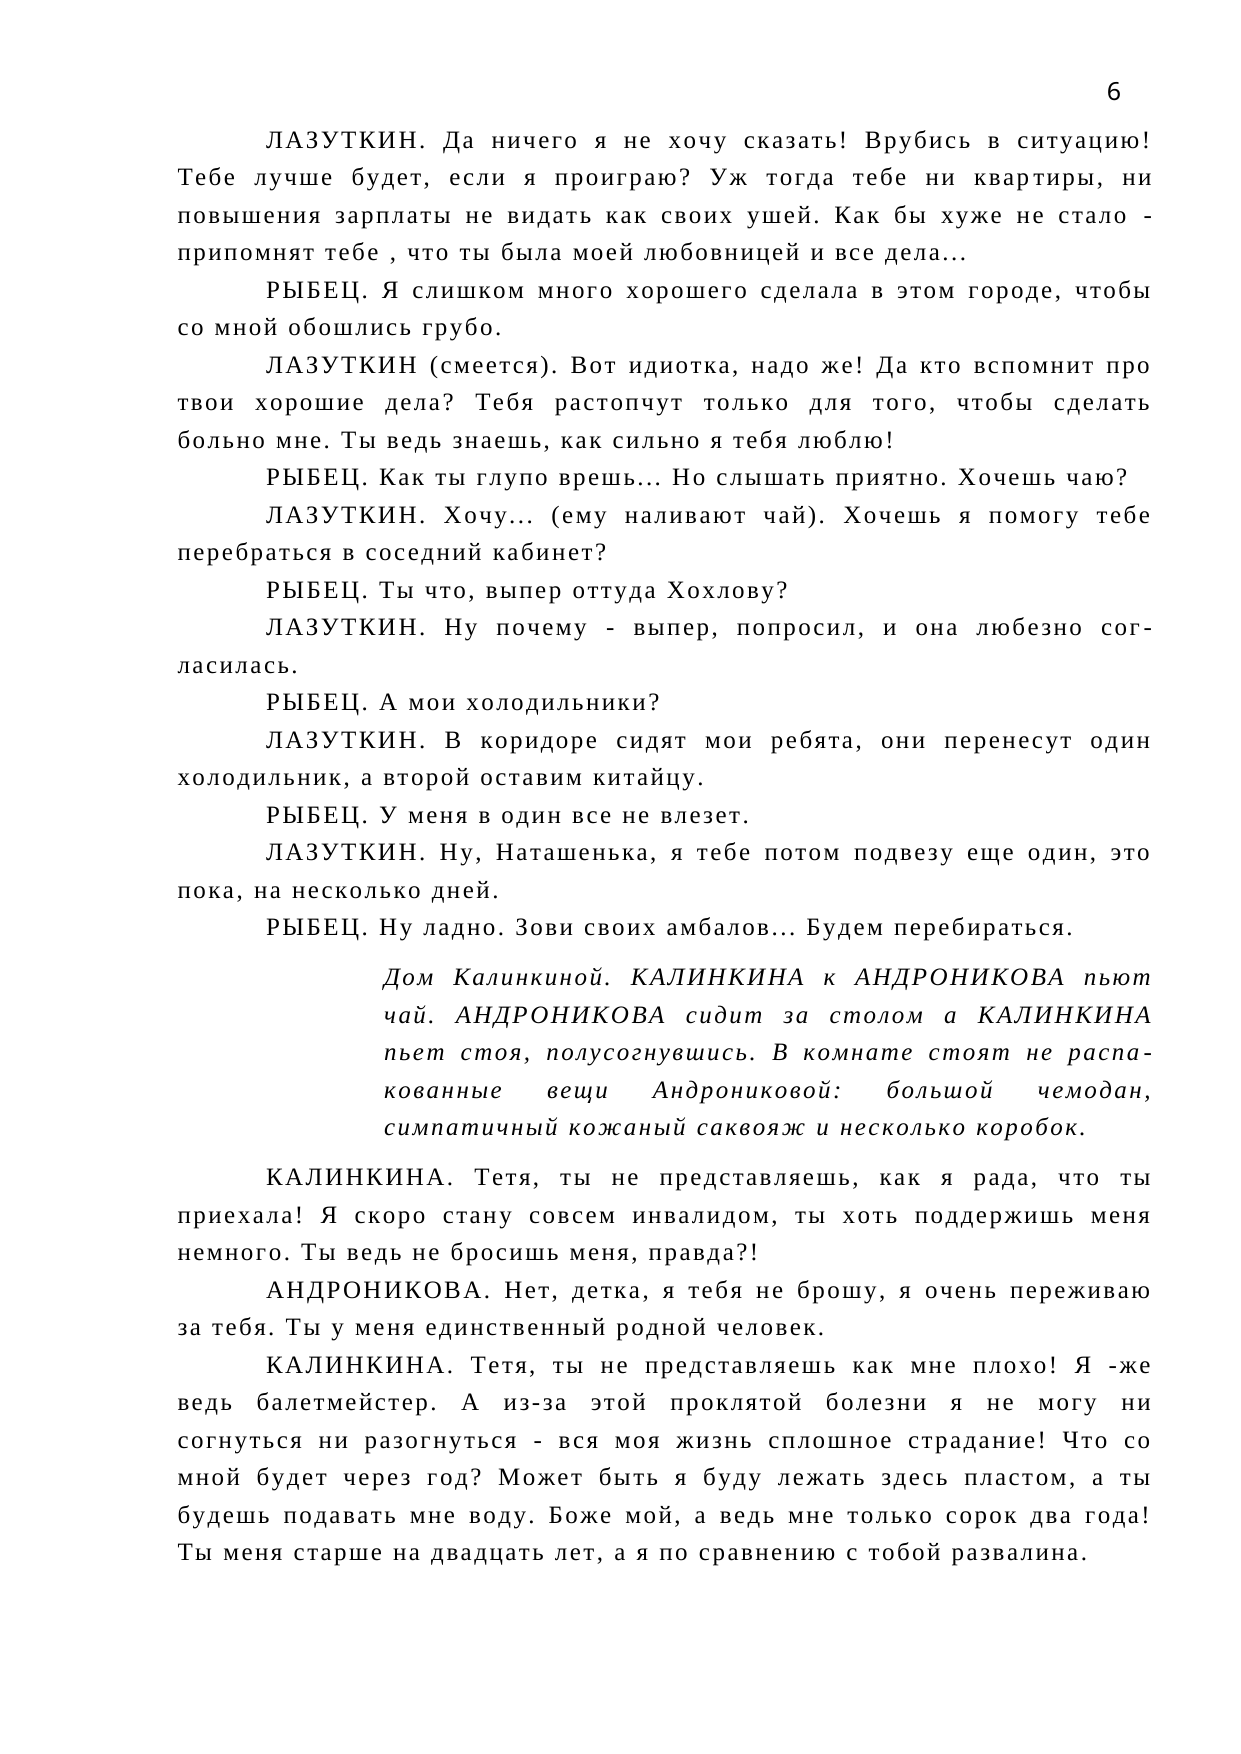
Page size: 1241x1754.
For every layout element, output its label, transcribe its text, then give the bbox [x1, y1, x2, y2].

text РЫБЕЦ. А мои холодильники? [177, 681, 1152, 718]
text АНДРОНИКОВА. Нет, детка, я тебя не брошу, я очень переживаю за тебя. Ты у меня единственный родной человек. [177, 1268, 1152, 1343]
text РЫБЕЦ. Как ты глупо врешь... Но слышать приятно. Хочешь чаю? [177, 456, 1152, 493]
text РЫБЕЦ. Ну ладно. Зови своих амбалов... Будем перебираться. [177, 906, 1152, 943]
text ЛАЗУТКИН. Хочу... (ему наливают чай). Хочешь я помогу тебе перебраться в соседний кабинет? [177, 493, 1152, 568]
text ЛАЗУТКИН. Ну, Наташенька, я тебе потом подвезу еще один, это пока, на несколько дней. [177, 831, 1152, 906]
text ЛАЗУТКИН (смеется). Вот идиотка, надо же! Да кто вспомнит про твои хорошие дела? Тебя растопчут только для того, чтобы сделать больно мне. Ты ведь знаешь, как сильно я тебя люблю! [177, 343, 1152, 456]
text РЫБЕЦ. Ты что, выпер оттуда Хохлову? [177, 568, 1152, 606]
text КАЛИНКИНА. Тетя, ты не представляешь, как я рада, что ты приехала! Я скоро стану совсем инвалидом, ты хоть поддержишь меня немного. Ты ведь не бросишь меня, правда?! [177, 1156, 1152, 1268]
text ЛАЗУТКИН. Ну почему - выпер, попросил, и она любезно согласилась. [177, 606, 1152, 681]
text ЛАЗУТКИН. В коридоре сидят мои ребята, они перенесут один холодильник, а второй оставим китайцу. [177, 718, 1152, 793]
text РЫБЕЦ. У меня в один все не влезет. [177, 793, 1152, 831]
text Дом Калинкиной. КАЛИНКИНА к АНДРОНИКОВА пьют чай. АНДРОНИКОВА сидит за столом а КАЛИНКИНА пьет стоя, полусогнувшись. В комнате стоят не распакованные вещи Андрониковой: большой чемодан, симпатичный кожаный саквояж и несколько коробок. [384, 956, 1152, 1143]
text ЛАЗУТКИН. Да ничего я не хочу сказать! Врубись в ситуацию! Тебе лучше будет, если я проиграю? Уж тогда тебе ни квартиры, ни повышения зарплаты не видать как своих ушей. Как бы хуже не стало - припомнят тебе , что ты была моей любовницей и все дела... [177, 118, 1152, 268]
text КАЛИНКИНА. Тетя, ты не представляешь как мне плохо! Я -же ведь балетмейстер. А из-за этой проклятой болезни я не могу ни согнуться ни разогнуться - вся моя жизнь сплошное страдание! Что со мной будет через год? Может быть я буду лежать здесь пластом, а ты будешь подавать мне воду. Боже мой, а ведь мне только сорок два года! Ты меня старше на двадцать лет, а я по сравнению с тобой развалина. [177, 1343, 1152, 1568]
text РЫБЕЦ. Я слишком много хорошего сделала в этом городе, чтобы со мной обошлись грубо. [177, 268, 1152, 343]
